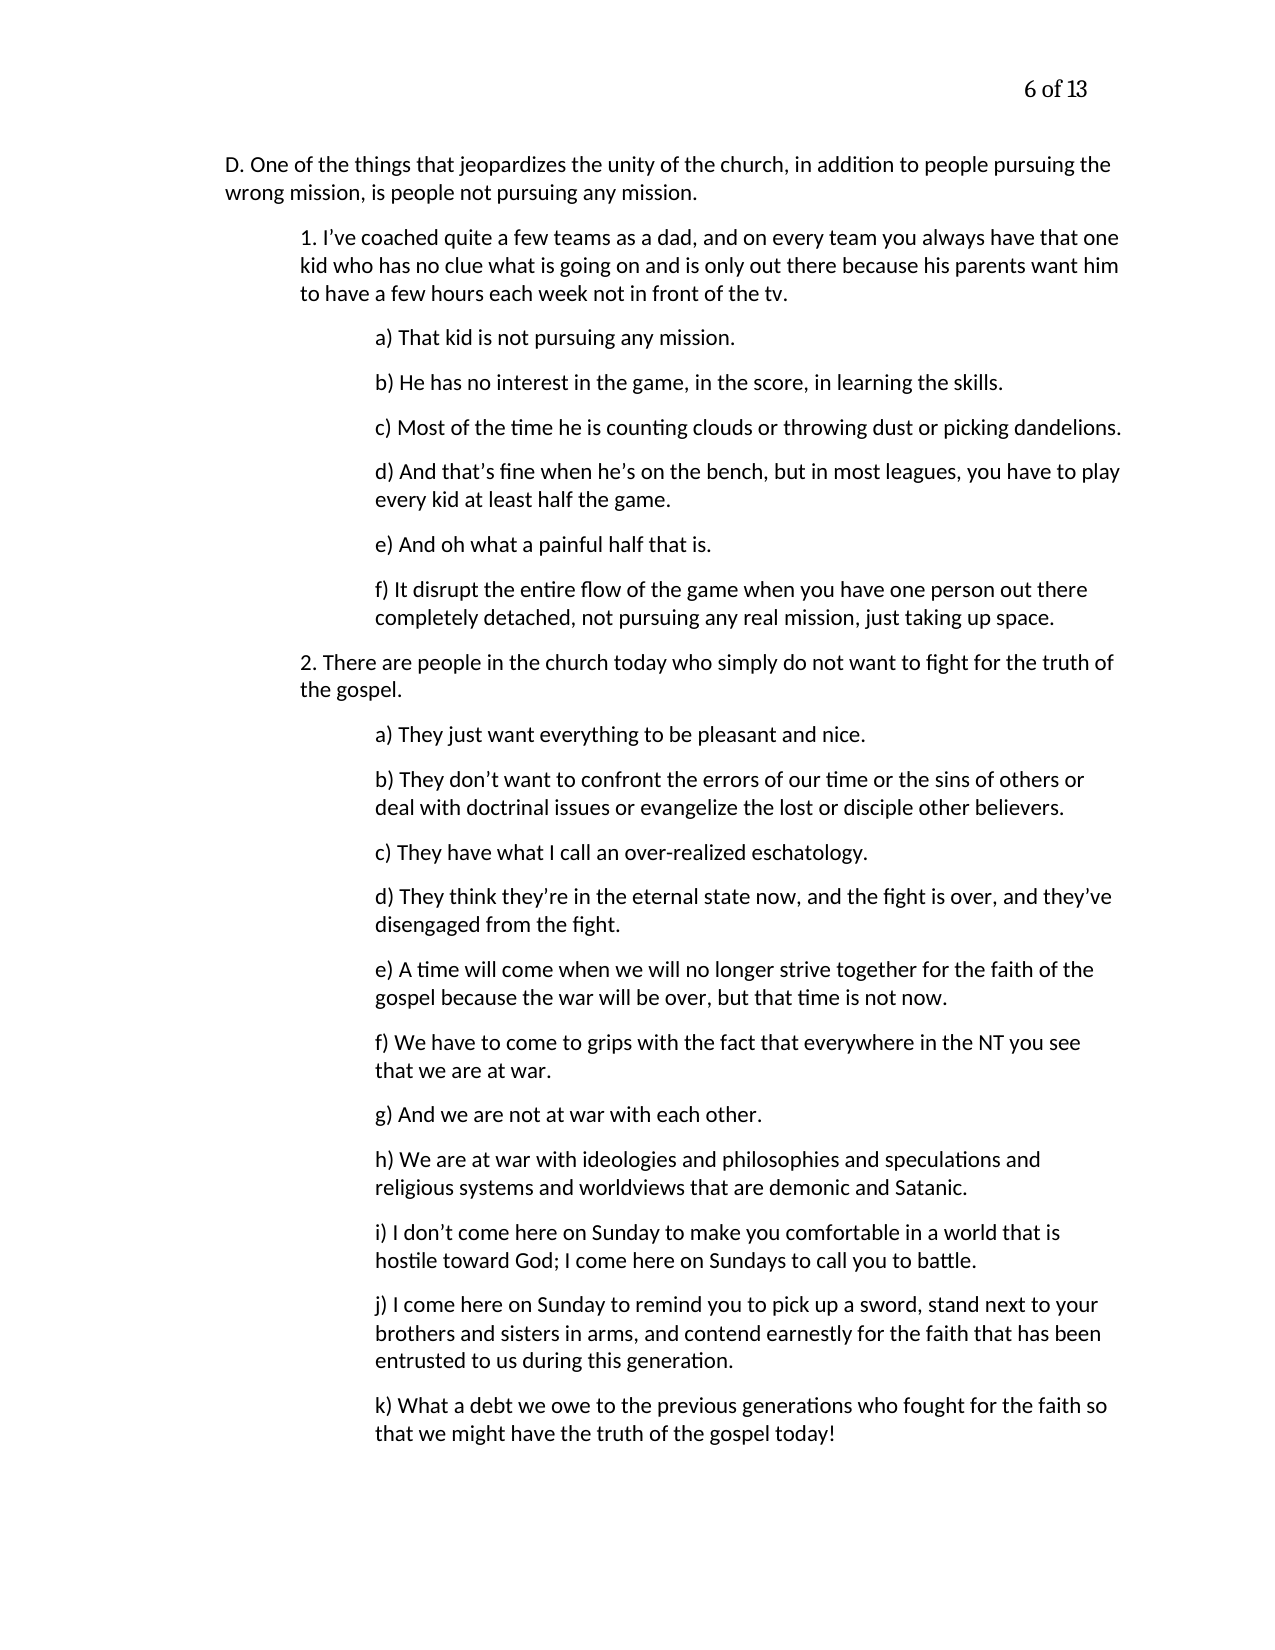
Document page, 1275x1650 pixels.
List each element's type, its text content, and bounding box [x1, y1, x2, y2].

list I come here on Sunday to remind you to pick up a sword, stand next to your brothers and sisters in arms, and contend earnestly for the faith that has been entrusted to us during this generation. [375, 1291, 1125, 1375]
list That kid is not pursuing any mission. [375, 323, 1125, 351]
list He has no interest in the game, in the score, in learning the skills. [375, 368, 1125, 396]
list They don’t want to confront the errors of our time or the sins of others or deal with doctrinal issues or evangelize the lost or disciple other believers. [375, 765, 1125, 821]
list What a debt we owe to the previous generations who fought for the faith so that we might have the truth of the gospel today! [375, 1391, 1125, 1447]
list We are at war with ideologies and philosophies and speculations and religious systems and worldviews that are demonic and Satanic. [375, 1145, 1125, 1201]
list And we are not at war with each other. [375, 1101, 1125, 1128]
list There are people in the church today who simply do not want to fight for the truth of the gospel. [300, 648, 1125, 704]
list I’ve coached quite a few teams as a dad, and on every team you always have that one kid who has no clue what is going on and is only out there because his parents want him to have a few hours each week not in front of the tv. [300, 223, 1125, 307]
list They think they’re in the eternal state now, and the fight is over, and they’ve disengaged from the fight. [375, 882, 1125, 938]
list And that’s fine when he’s on the bench, but in most leagues, you have to play every kid at least half the game. [375, 457, 1125, 513]
list I don’t come here on Sunday to make you comfortable in a world that is hostile toward God; I come here on Sundays to call you to battle. [375, 1218, 1125, 1274]
list A time will come when we will no longer strive together for the faith of the gospel because the war will be over, but that time is not now. [375, 955, 1125, 1011]
list And oh what a painful half that is. [375, 530, 1125, 558]
list They have what I call an over-realized eschatology. [375, 838, 1125, 866]
list It disrupt the entire flow of the game when you have one person out there completely detached, not pursuing any real mission, just taking up space. [375, 575, 1125, 631]
list They just want everything to be pleasant and nice. [375, 720, 1125, 748]
list Most of the time he is counting clouds or throwing dust or picking dandelions. [375, 413, 1125, 441]
list We have to come to grips with the fact that everywhere in the NT you see that we are at war. [375, 1028, 1125, 1084]
list One of the things that jeopardizes the unity of the church, in addition to people pursuing the wrong mission, is people not pursuing any mission. [225, 150, 1125, 206]
